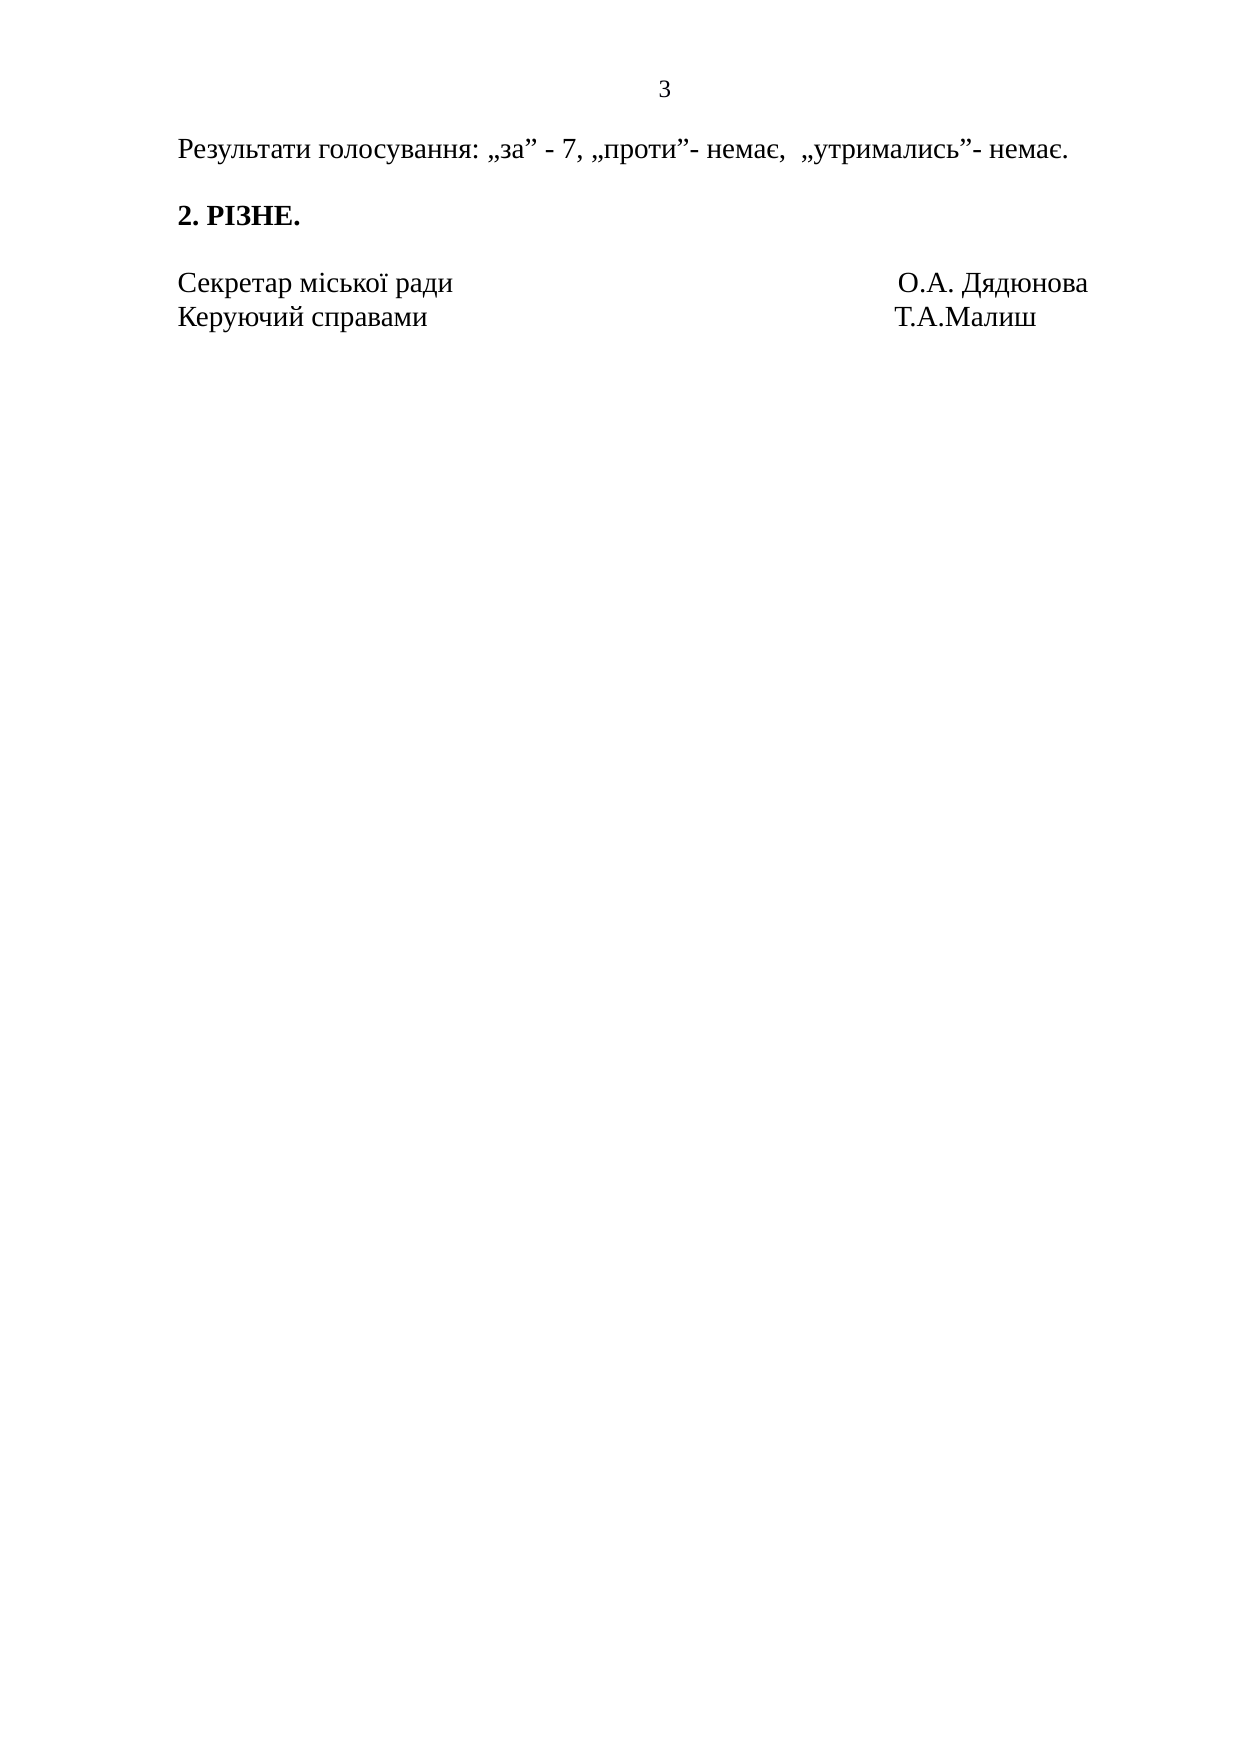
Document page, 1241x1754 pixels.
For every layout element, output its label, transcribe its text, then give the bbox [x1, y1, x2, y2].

text 2. РІЗНЕ. [177, 198, 1152, 232]
text Секретар міської ради О.А. Дядюнова [177, 265, 1152, 299]
text Керуючий справами Т.А.Малиш [177, 299, 1152, 332]
text Результати голосування: „за” - 7, „проти”- немає, „утримались”- немає. [177, 131, 1152, 165]
